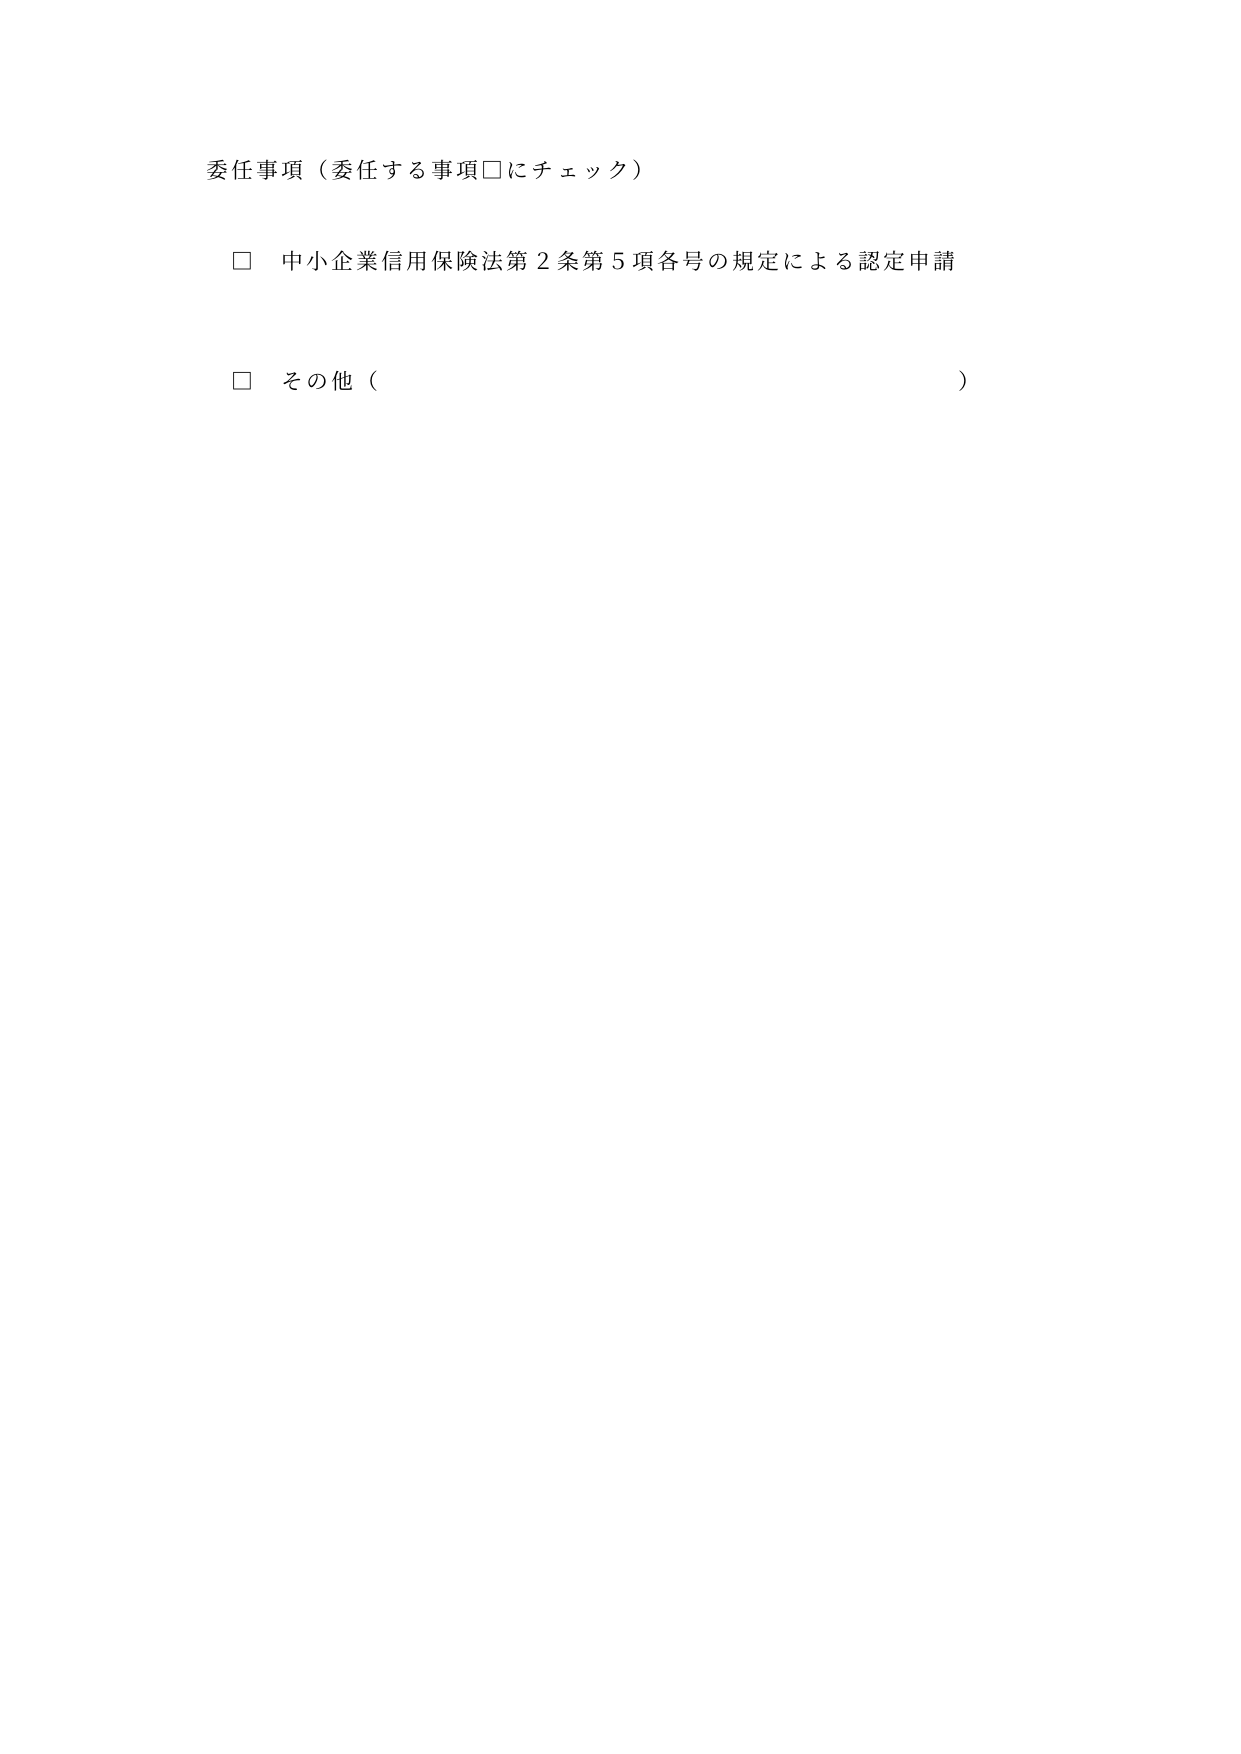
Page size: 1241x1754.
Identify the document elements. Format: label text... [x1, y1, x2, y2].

text □ その他（ ） [156, 350, 1084, 410]
text □ 中小企業信用保険法第２条第５項各号の規定による認定申請 [156, 230, 1084, 290]
text 委任事項（委任する事項□にチェック） [156, 139, 1084, 199]
